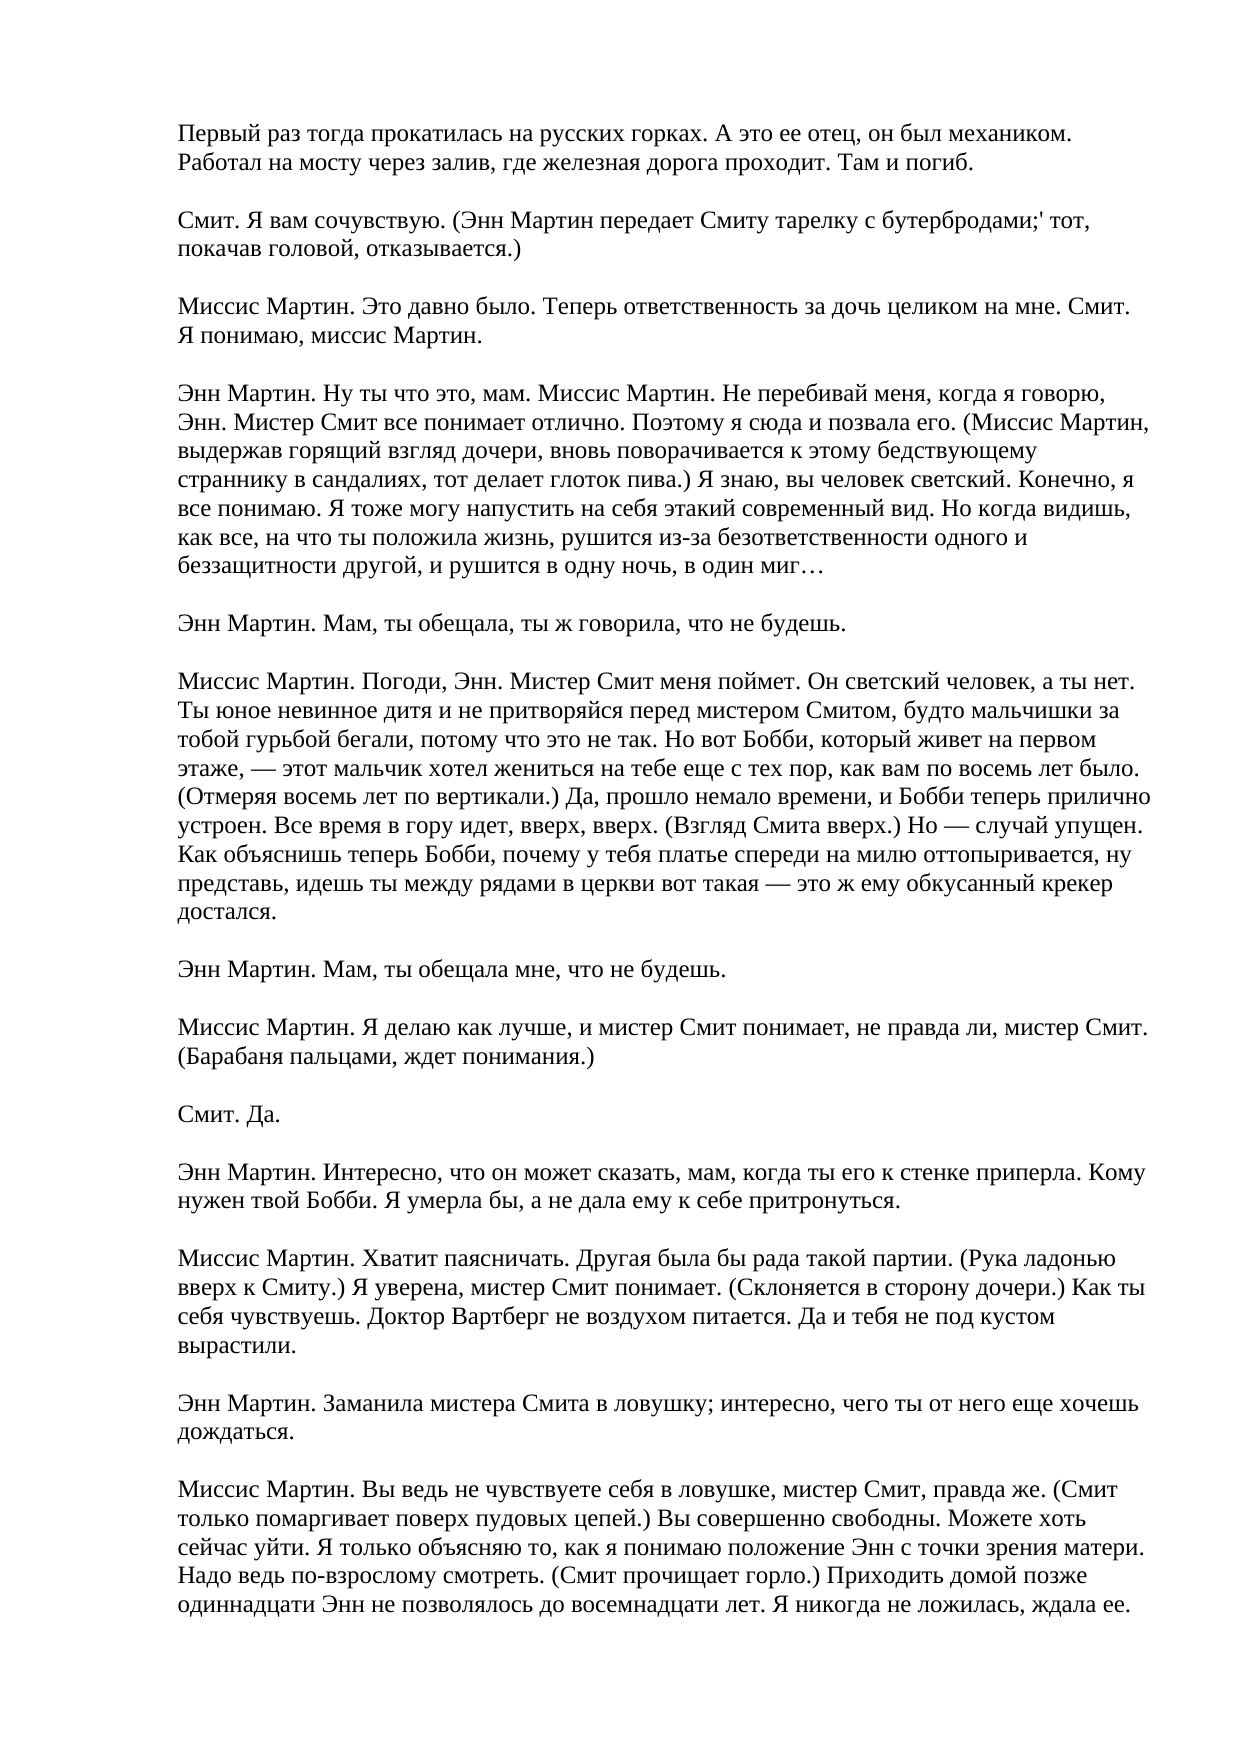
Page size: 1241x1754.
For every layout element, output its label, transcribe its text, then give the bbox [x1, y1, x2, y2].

text Миссис Мартин. Это давно было. Теперь ответственность за дочь целиком на мне. Смит. Я понимаю, миссис Мартин. [177, 291, 1152, 349]
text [177, 1474, 1152, 1618]
text Энн Мартин. Интересно, что он может сказать, мам, когда ты его к стенке приперла. Кому нужен твой Бобби. Я умерла бы, а не дала ему к себе притронуться. [177, 1157, 1152, 1214]
text Энн Мартин. Мам, ты обещала мне, что не будешь. [177, 954, 1152, 983]
text Миссис Мартин. Погоди, Энн. Мистер Смит меня поймет. Он светский человек, а ты нет. Ты юное невинное дитя и не притворяйся перед мистером Смитом, будто мальчишки за тобой гурьбой бегали, потому что это не так. Но вот Бобби, который живет на первом этаже, — этот мальчик хотел жениться на тебе еще с тех пор, как вам по восемь лет было. (Отмеряя восемь лет по вертикали.) Да, прошло немало времени, и Бобби теперь прилично устроен. Все время в гору идет, вверх, вверх. (Взгляд Смита вверх.) Но — случай упущен. Как объяснишь теперь Бобби, почему у тебя платье спереди на милю оттопыривается, ну представь, идешь ты между рядами в церкви вот такая — это ж ему обкусанный крекер достался. [177, 666, 1152, 925]
text Энн Мартин. Заманила мистера Смита в ловушку; интересно, чего ты от него еще хочешь дождаться. [177, 1388, 1152, 1445]
text Энн Мартин. Ну ты что это, мам. Миссис Мартин. Не перебивай меня, когда я говорю, Энн. Мистер Смит все понимает отлично. Поэтому я сюда и позвала его. (Миссис Мартин, выдержав горящий взгляд дочери, вновь поворачивается к этому бедствующему страннику в сандалиях, тот делает глоток пива.) Я знаю, вы человек светский. Конечно, я все понимаю. Я тоже могу напустить на себя этакий современный вид. Но когда видишь, как все, на что ты положила жизнь, рушится из-за безответственности одного и беззащитности другой, и рушится в одну ночь, в один миг… [177, 378, 1152, 579]
text Миссис Мартин. Хватит паясничать. Другая была бы рада такой партии. (Рука ладонью вверх к Смиту.) Я уверена, мистер Смит понимает. (Склоняется в сторону дочери.) Как ты себя чувствуешь. Доктор Вартберг не воздухом питается. Да и тебя не под кустом вырастили. [177, 1243, 1152, 1358]
text Смит. Я вам сочувствую. (Энн Мартин передает Смиту тарелку с бутербродами;' тот, покачав головой, отказывается.) [177, 205, 1152, 262]
text Энн Мартин. Мам, ты обещала, ты ж говорила, что не будешь. [177, 608, 1152, 637]
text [177, 118, 1152, 176]
text Миссис Мартин. Я делаю как лучше, и мистер Смит понимает, не правда ли, мистер Смит. (Барабаня пальцами, ждет понимания.) [177, 1012, 1152, 1070]
text Смит. Да. [177, 1099, 1152, 1128]
